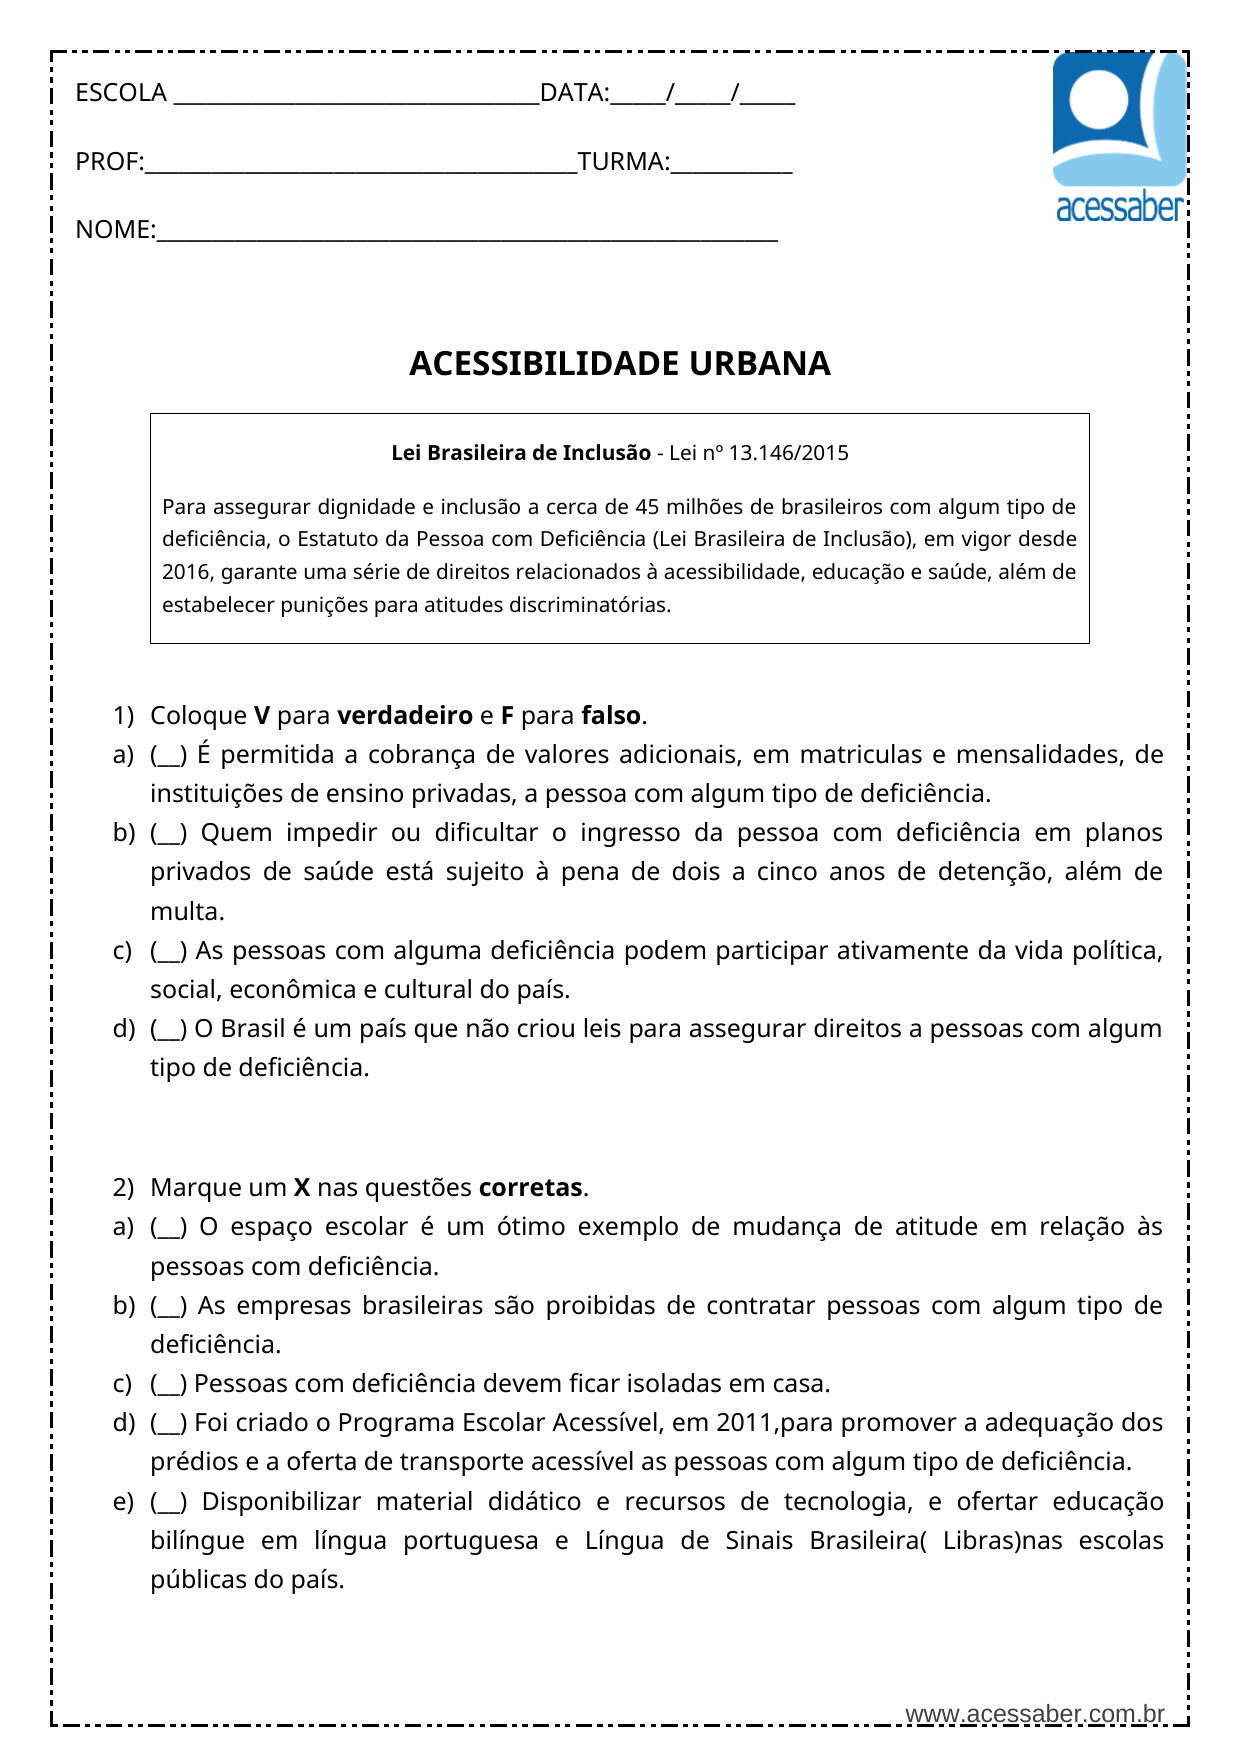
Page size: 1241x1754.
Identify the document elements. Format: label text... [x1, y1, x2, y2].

list (__) O espaço escolar é um ótimo exemplo de mudança de atitude em relação às pessoas com deficiência. [112, 1209, 1165, 1282]
list (__) Foi criado o Programa Escolar Acessível, em 2011,para promover a adequação dos prédios e a oferta de transporte acessível as pessoas com algum tipo de deficiência. [112, 1405, 1165, 1478]
list (__) As pessoas com alguma deficiência podem participar ativamente da vida política, social, econômica e cultural do país. [112, 932, 1165, 1006]
list (__) Pessoas com deficiência devem ficar isoladas em casa. [112, 1366, 1165, 1400]
text ESCOLA _________________________________DATA:_____/_____/_____ [75, 75, 1165, 109]
text PROF:_______________________________________TURMA:___________ [75, 143, 1165, 177]
picture [1052, 50, 1187, 221]
text ACESSIBILIDADE URBANA [75, 339, 1165, 385]
list (__) É permitida a cobrança de valores adicionais, em matriculas e mensalidades, de instituições de ensino privadas, a pessoa com algum tipo de deficiência. [112, 737, 1165, 810]
text NOME:________________________________________________________ [75, 211, 1165, 245]
list (__) As empresas brasileiras são proibidas de contratar pessoas com algum tipo de deficiência. [112, 1287, 1165, 1361]
list (__) Quem impedir ou dificultar o ingresso da pessoa com deficiência em planos privados de saúde está sujeito à pena de dois a cinco anos de detenção, além de multa. [112, 815, 1165, 927]
list Marque um X nas questões corretas. [112, 1170, 1165, 1204]
table_header Lei Brasileira de Inclusão - Lei nº 13.146/2015 Para assegurar dignidade e inclusão a cerca de 45 milhões de brasileiros com algum tipo de deficiência, o Estatuto da Pessoa com Deficiência (Lei Brasileira de Inclusão), em vigor desde 2016, garante uma série de direitos relacionados à acessibilidade, educação e saúde, além de estabelecer punições para atitudes discriminatórias. [151, 414, 1089, 642]
list (__) O Brasil é um país que não criou leis para assegurar direitos a pessoas com algum tipo de deficiência. [112, 1011, 1165, 1084]
list Coloque V para verdadeiro e F para falso. [112, 697, 1165, 731]
list (__) Disponibilizar material didático e recursos de tecnologia, e ofertar educação bilíngue em língua portuguesa e Língua de Sinais Brasileira( Libras)nas escolas públicas do país. [112, 1483, 1165, 1596]
